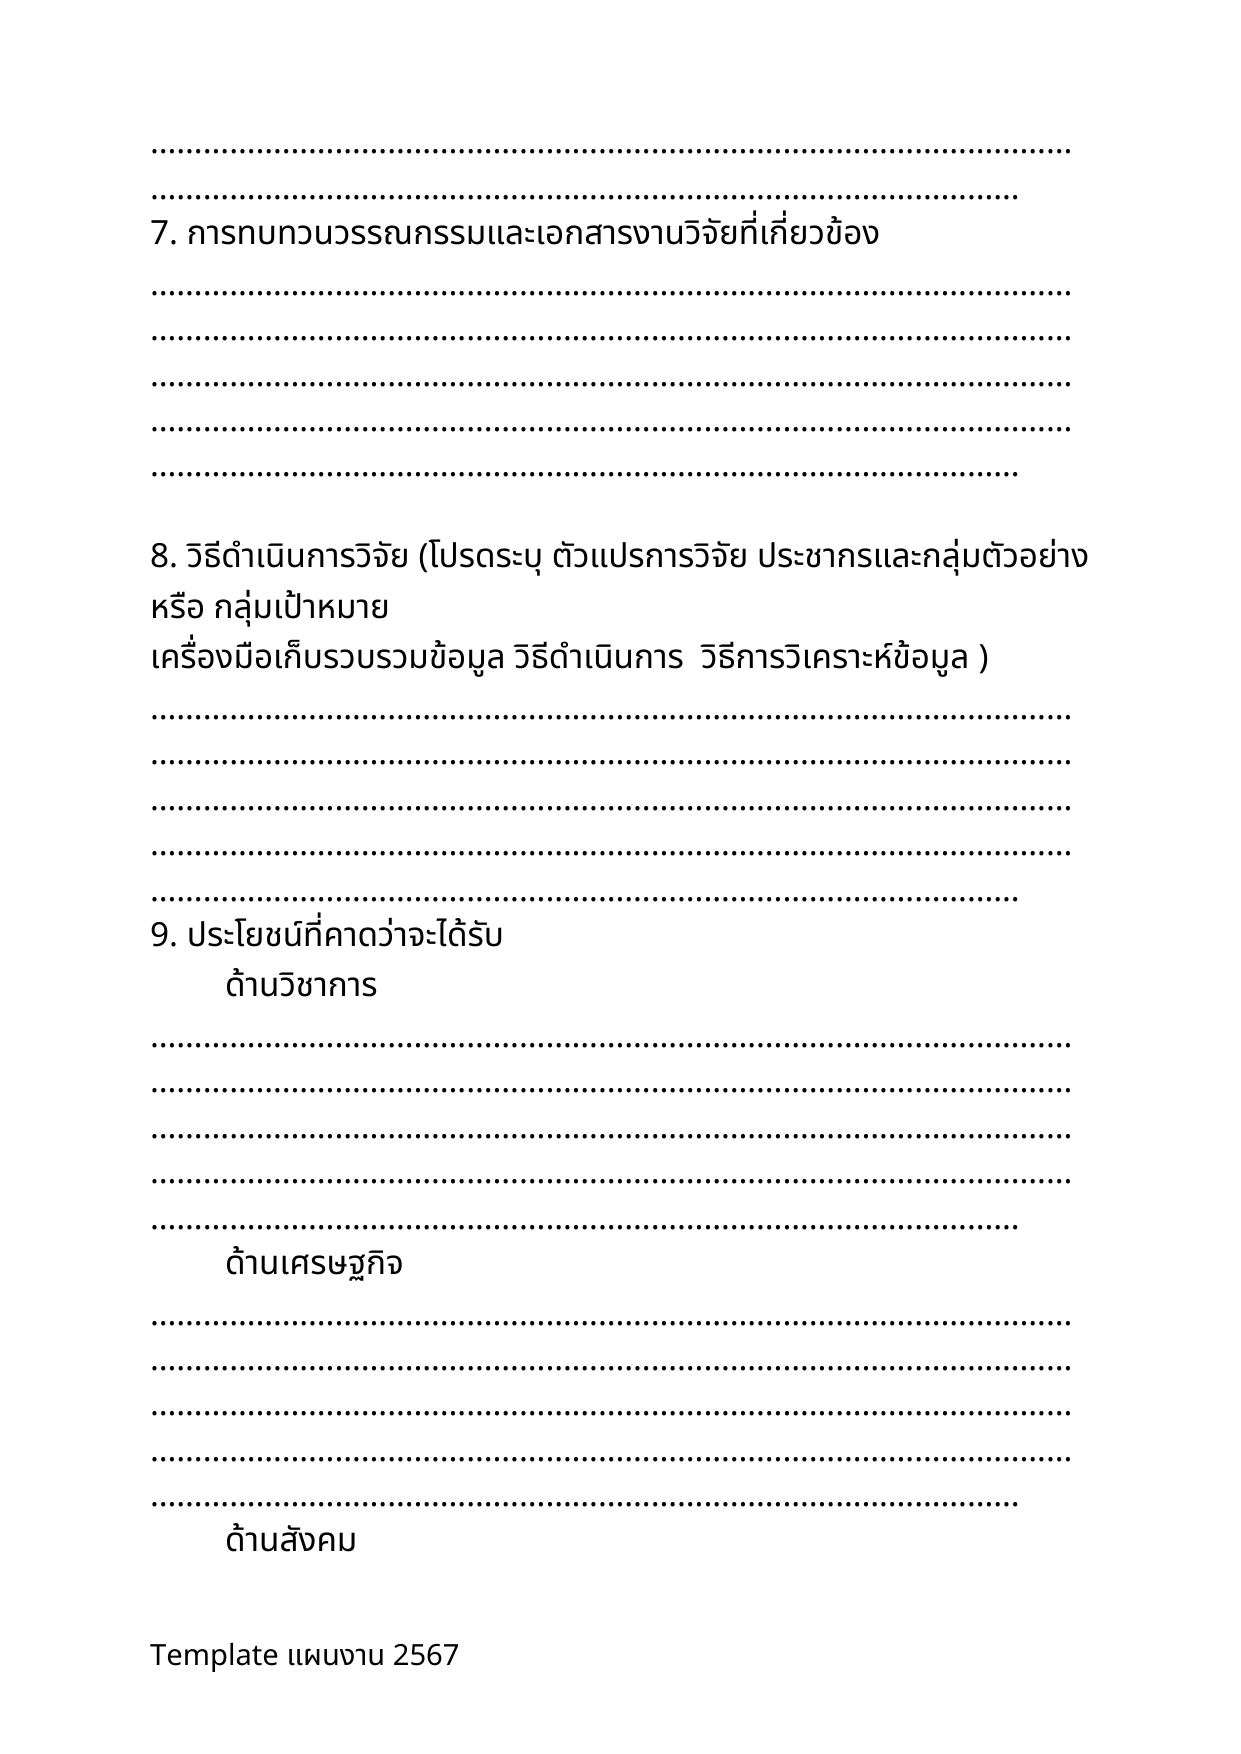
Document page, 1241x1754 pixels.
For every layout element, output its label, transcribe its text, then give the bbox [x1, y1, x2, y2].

text 7. การทบทวนวรรณกรรมและเอกสารงานวิจัยที่เกี่ยวข้อง [150, 209, 1090, 259]
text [150, 118, 1090, 209]
text ด้านเศรษฐกิจ [150, 1239, 1090, 1289]
text เครื่องมือเก็บรวบรวมข้อมูล วิธีดำเนินการ วิธีการวิเคราะห์ข้อมูล ) [150, 633, 1090, 684]
text 8. วิธีดำเนินการวิจัย (โปรดระบุ ตัวแปรการวิจัย ประชากรและกลุ่มตัวอย่าง หรือ กลุ่มเป้าหมาย [150, 532, 1090, 633]
text ด้านวิชาการ [150, 961, 1090, 1012]
text ด้านสังคม [150, 1516, 1090, 1567]
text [150, 1289, 1090, 1516]
text 9. ประโยชน์ที่คาดว่าจะได้รับ [150, 911, 1090, 961]
